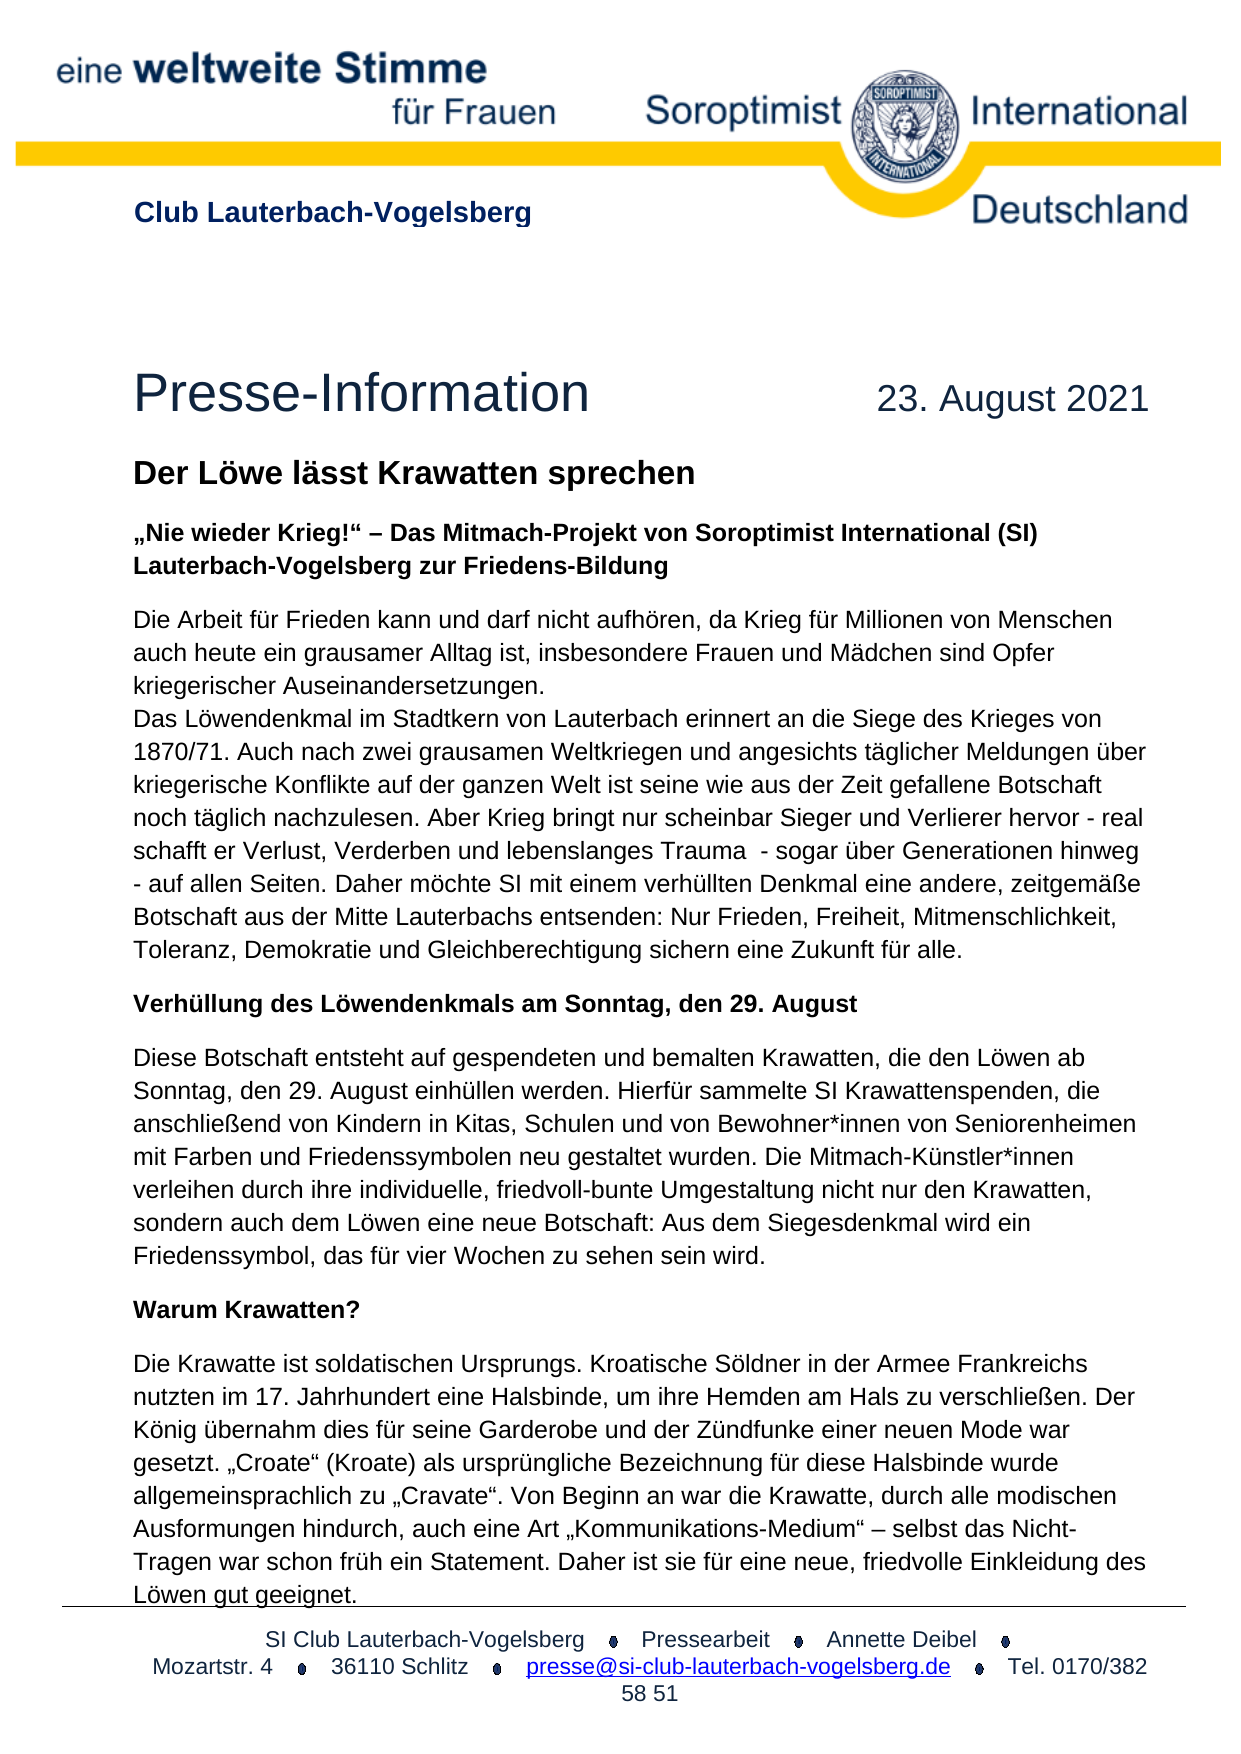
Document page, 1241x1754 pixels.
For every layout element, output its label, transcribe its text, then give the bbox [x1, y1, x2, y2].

picture [16, 25, 1219, 248]
text Presse-Information 23. August 2021 [133, 361, 1152, 423]
text „Nie wieder Krieg!“ – Das Mitmach-Projekt von Soroptimist International (SI) Lauterbach-Vogelsberg zur Friedens-Bildung [133, 518, 1152, 580]
text Die Krawatte ist soldatischen Ursprungs. Kroatische Söldner in der Armee Frankreichs nutzten im 17. Jahrhundert eine Halsbinde, um ihre Hemden am Hals zu verschließen. Der König übernahm dies für seine Garderobe und der Zündfunke einer neuen Mode war gesetzt. „Croate“ (Kroate) als ursprüngliche Bezeichnung für diese Halsbinde wurde allgemeinsprachlich zu „Cravate“. Von Beginn an war die Krawatte, durch alle modischen Ausformungen hindurch, auch eine Art „Kommunikations-Medium“ – selbst das Nicht-Tragen war schon früh ein Statement. Daher ist sie für eine neue, friedvolle Einkleidung des Löwen gut geeignet. [133, 1349, 1152, 1609]
text Verhüllung des Löwendenkmals am Sonntag, den 29. August [133, 989, 1152, 1018]
text Warum Krawatten? [133, 1295, 1152, 1324]
text Diese Botschaft entsteht auf gespendeten und bemalten Krawatten, die den Löwen ab Sonntag, den 29. August einhüllen werden. Hierfür sammelte SI Krawattenspenden, die anschließend von Kindern in Kitas, Schulen und von Bewohner*innen von Seniorenheimen mit Farben und Friedenssymbolen neu gestaltet wurden. Die Mitmach-Künstler*innen verleihen durch ihre individuelle, friedvoll-bunte Umgestaltung nicht nur den Krawatten, sondern auch dem Löwen eine neue Botschaft: Aus dem Siegesdenkmal wird ein Friedenssymbol, das für vier Wochen zu sehen sein wird. [133, 1043, 1152, 1270]
text Die Arbeit für Frieden kann und darf nicht aufhören, da Krieg für Millionen von Menschen auch heute ein grausamer Alltag ist, insbesondere Frauen und Mädchen sind Opfer kriegerischer Auseinandersetzungen. Das Löwendenkmal im Stadtkern von Lauterbach erinnert an die Siege des Krieges von 1870/71. Auch nach zwei grausamen Weltkriegen und angesichts täglicher Meldungen über kriegerische Konflikte auf der ganzen Welt ist seine wie aus der Zeit gefallene Botschaft noch täglich nachzulesen. Aber Krieg bringt nur scheinbar Sieger und Verlierer hervor - real schafft er Verlust, Verderben und lebenslanges Trauma - sogar über Generationen hinweg - auf allen Seiten. Daher möchte SI mit einem verhüllten Denkmal eine andere, zeitgemäße Botschaft aus der Mitte Lauterbachs entsenden: Nur Frieden, Freiheit, Mitmenschlichkeit, Toleranz, Demokratie und Gleichberechtigung sichern eine Zukunft für alle. [133, 605, 1152, 964]
text Der Löwe lässt Krawatten sprechen [133, 453, 1152, 492]
